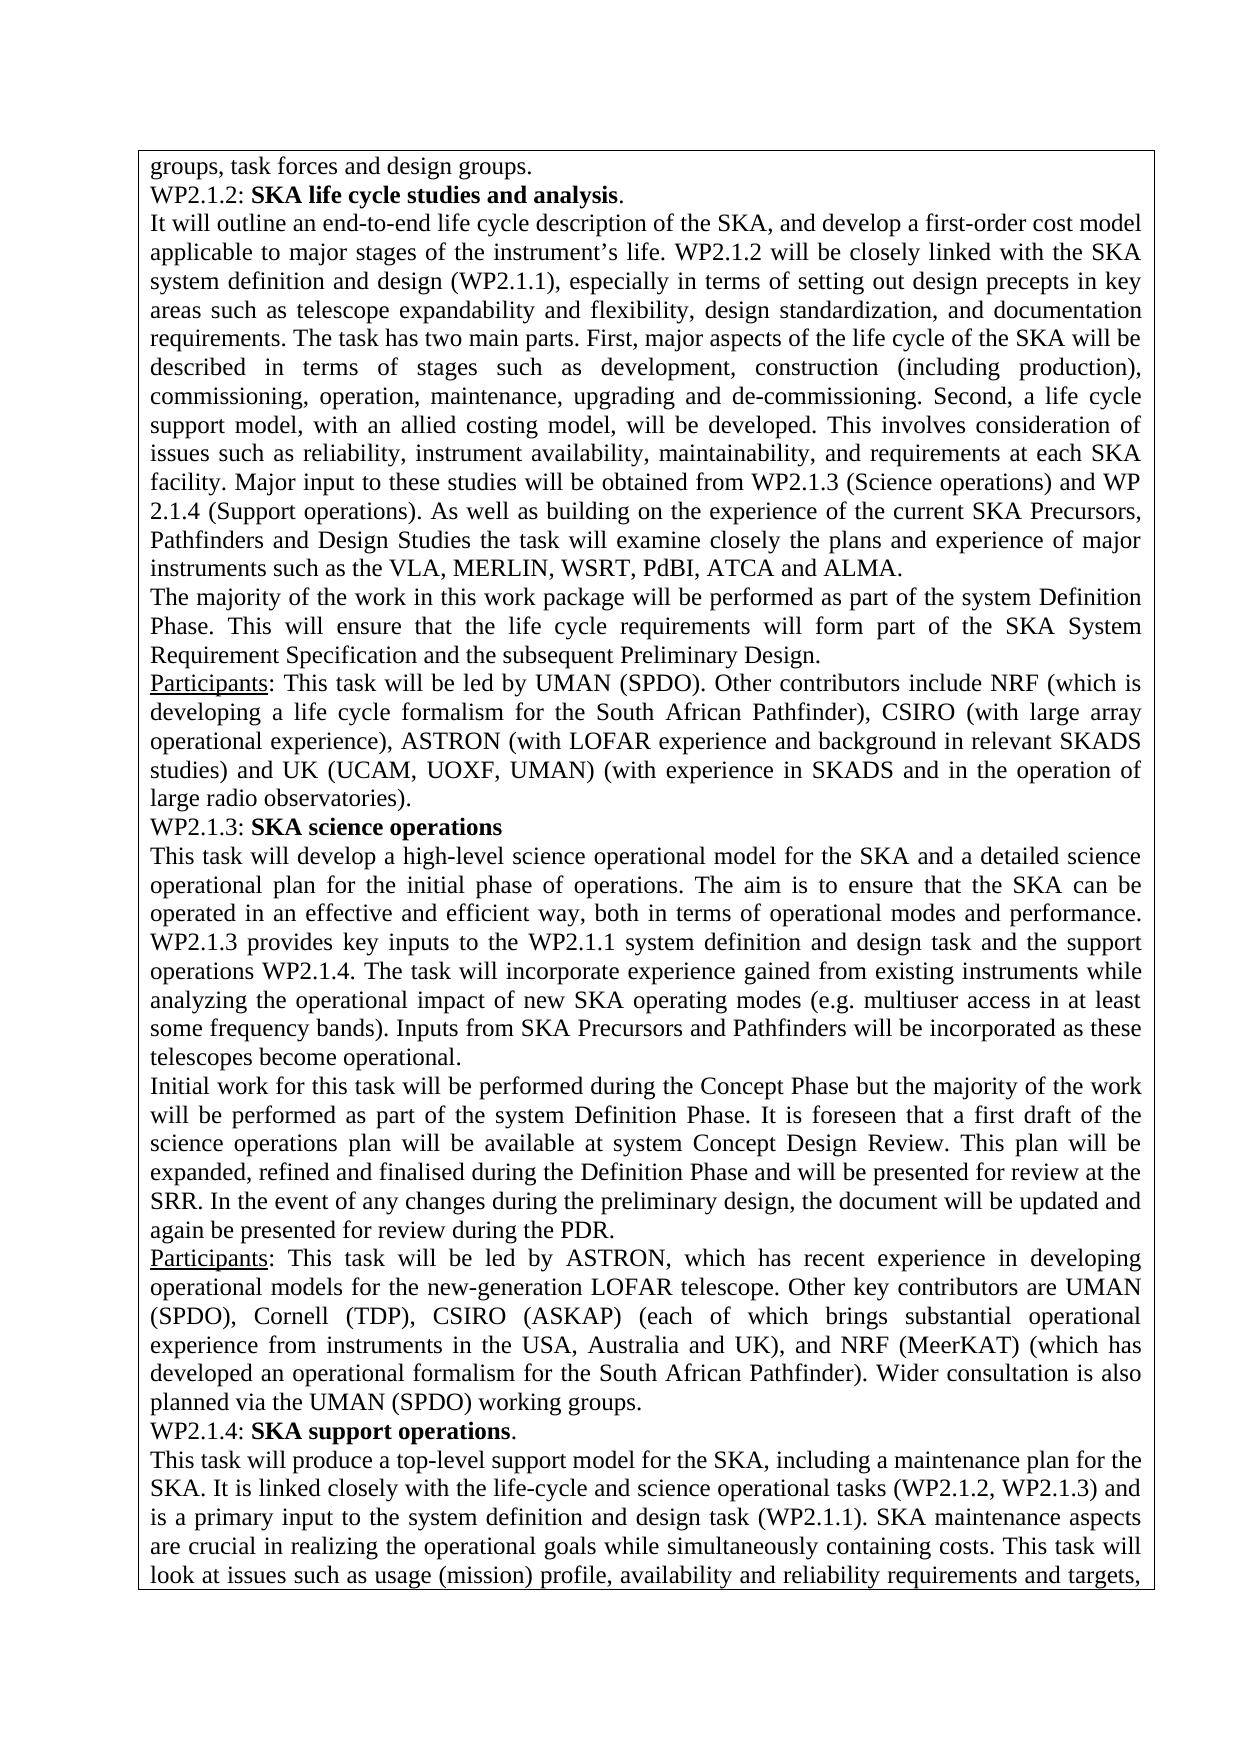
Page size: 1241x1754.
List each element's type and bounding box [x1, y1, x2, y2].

table_header [139, 151, 1154, 1588]
